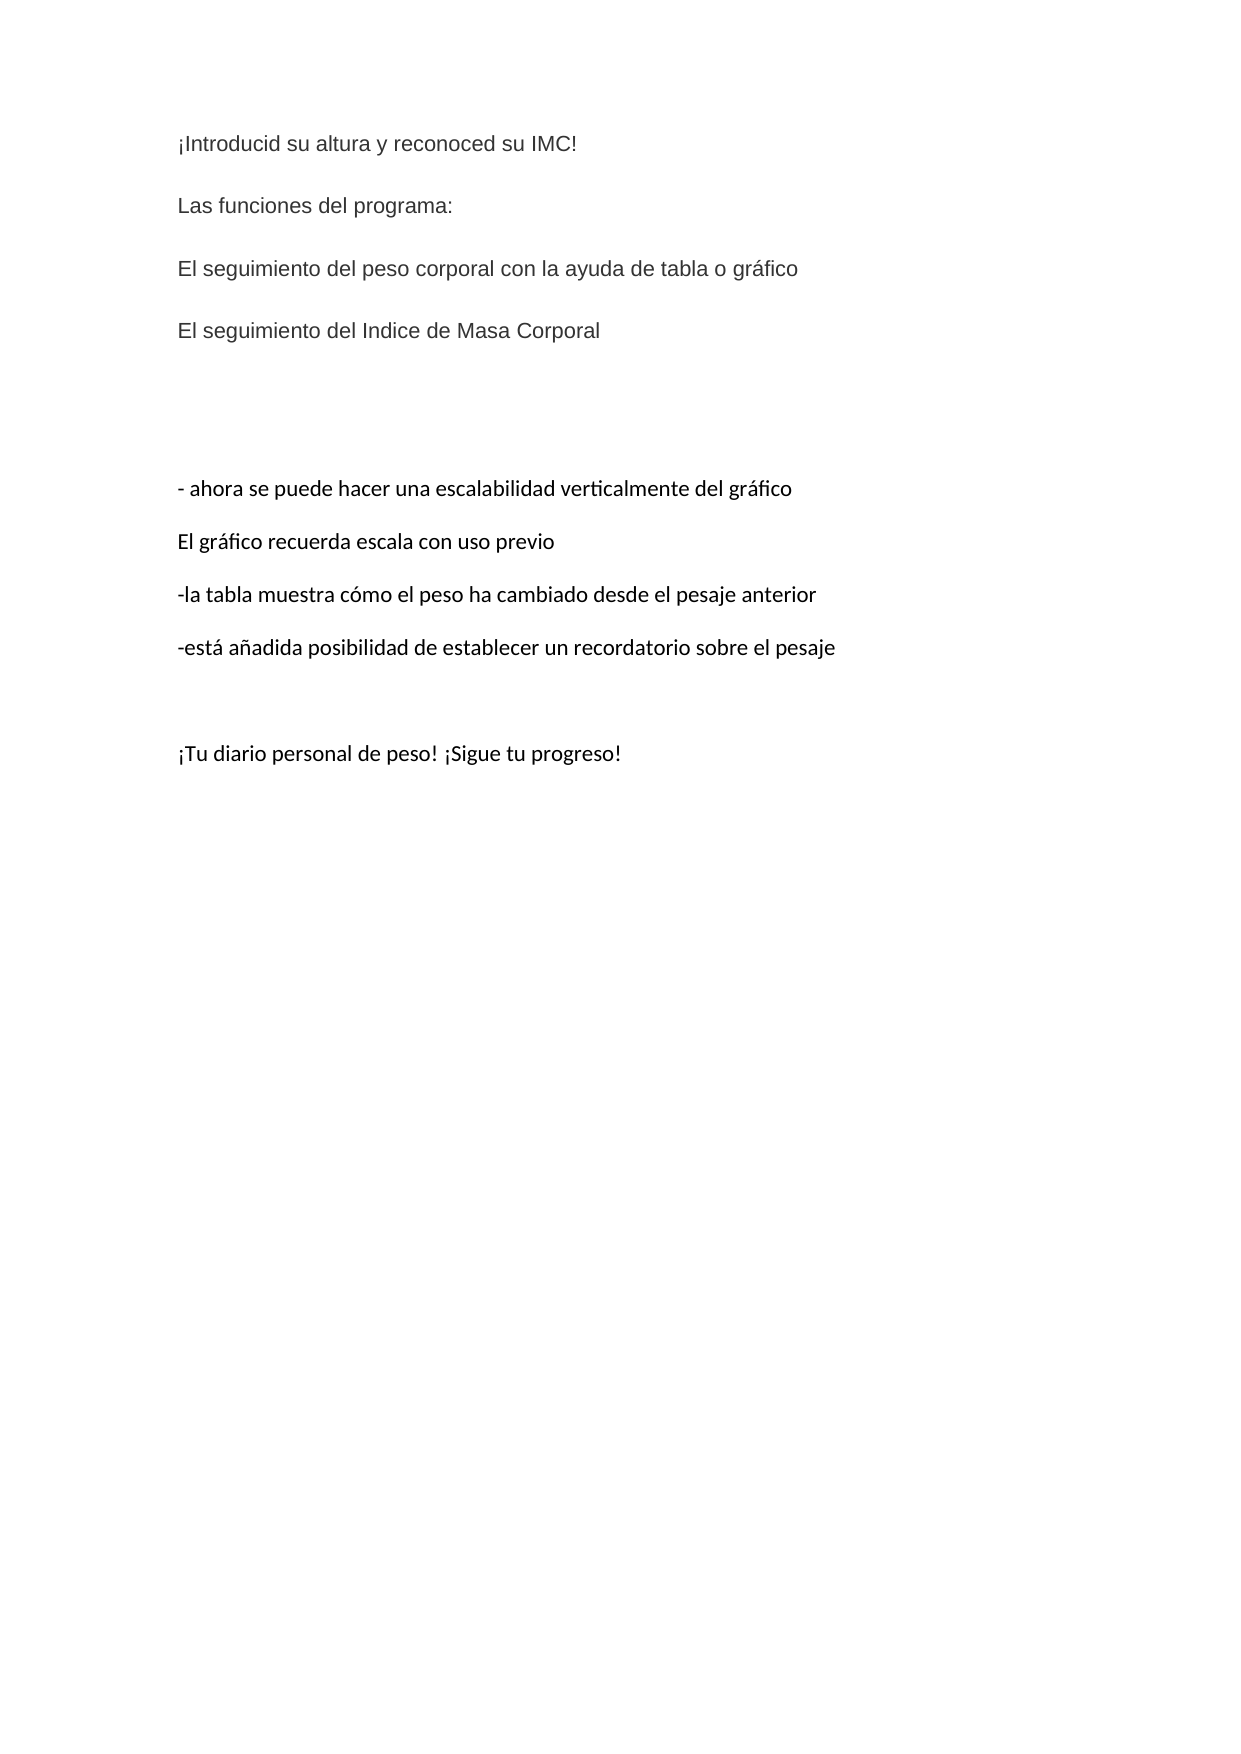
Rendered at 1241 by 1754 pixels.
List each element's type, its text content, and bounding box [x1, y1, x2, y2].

text El gráfico recuerda escala con uso previo [177, 527, 1152, 555]
text ¡Introducid su altura y reconoced su IMC! [177, 118, 1152, 156]
text -está añadida posibilidad de establecer un recordatorio sobre el pesaje [177, 633, 1152, 661]
text ¡Tu diario personal de peso! ¡Sigue tu progreso! [177, 739, 1152, 767]
text - ahora se puede hacer una escalabilidad verticalmente del gráfico [177, 474, 1152, 502]
text El seguimiento del Indice de Masa Corporal [177, 306, 1152, 343]
text -la tabla muestra cómo el peso ha cambiado desde el pesaje anterior [177, 580, 1152, 608]
text Las funciones del programa: [177, 181, 1152, 218]
text El seguimiento del peso corporal con la ayuda de tabla o gráfico [177, 243, 1152, 281]
